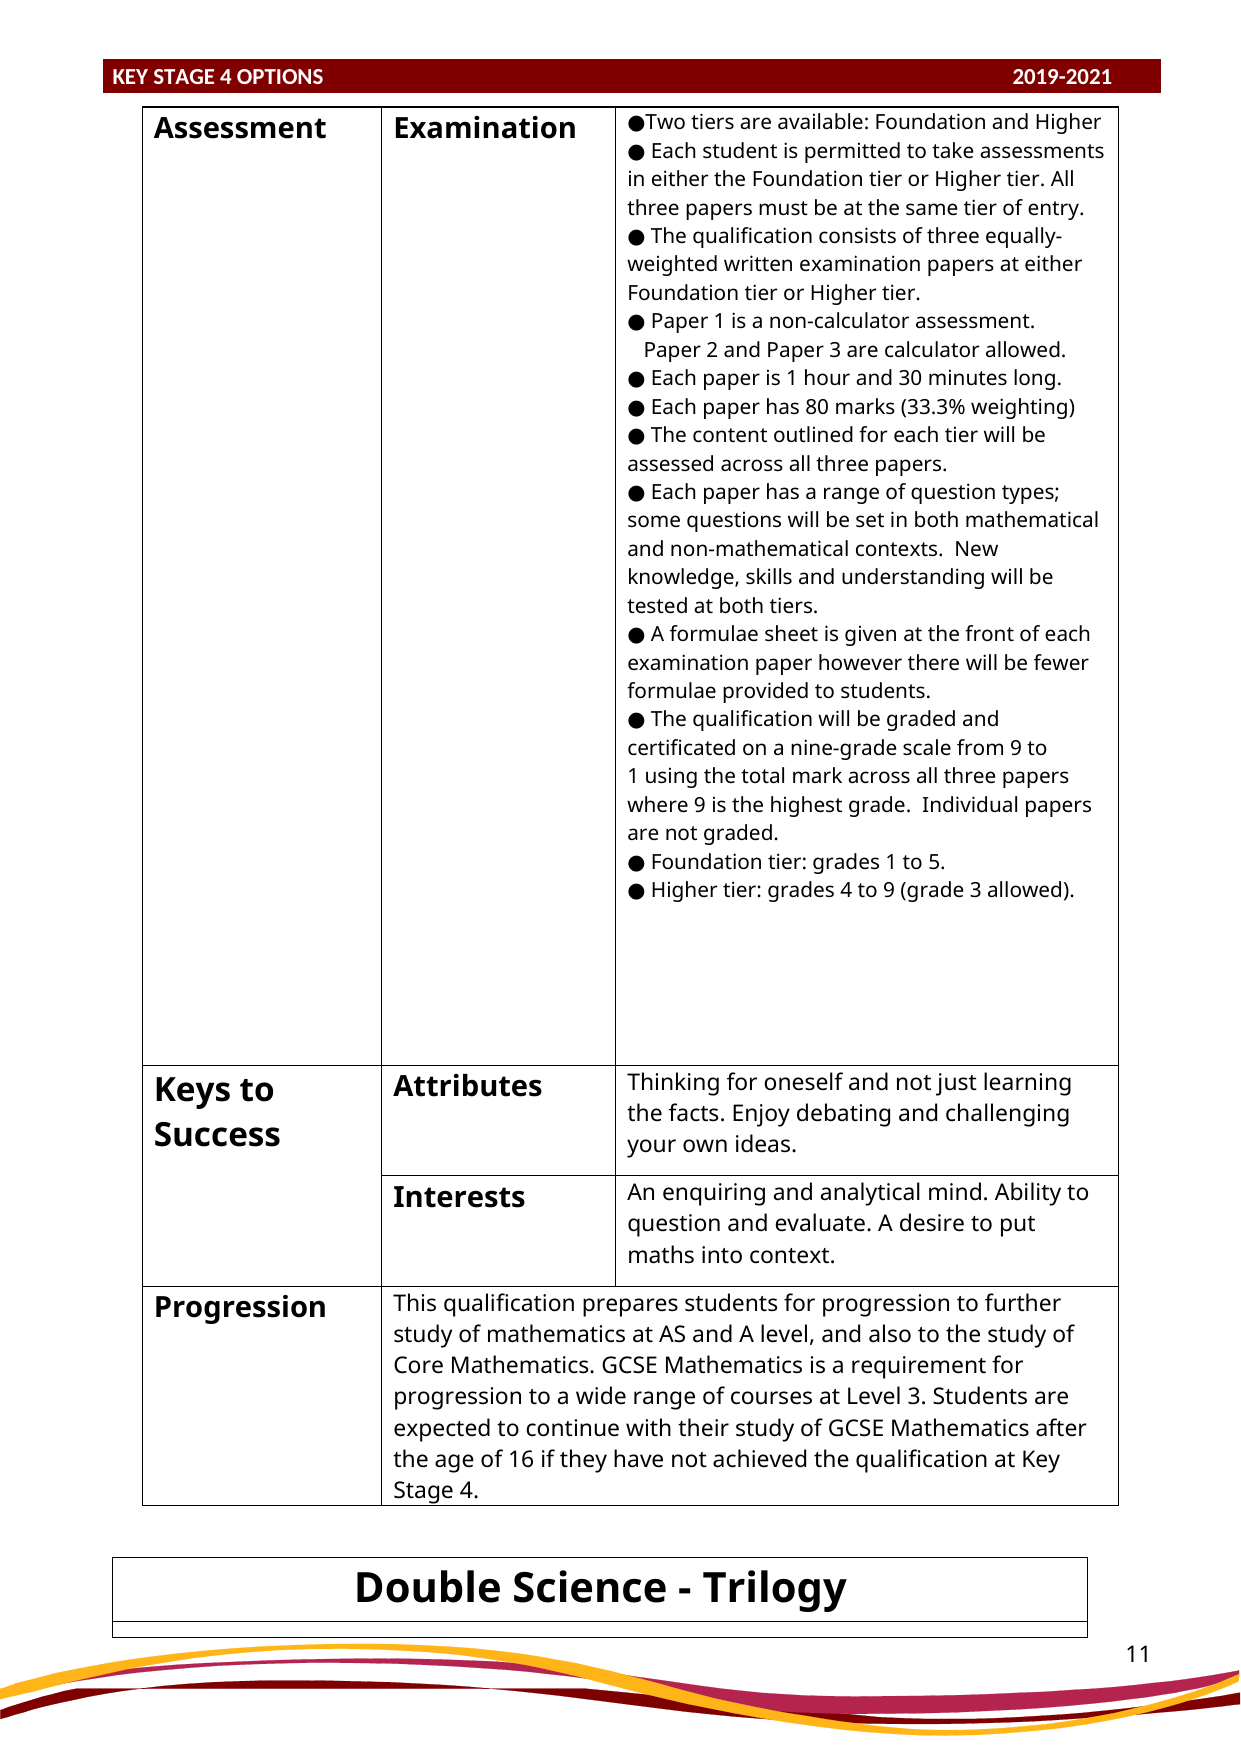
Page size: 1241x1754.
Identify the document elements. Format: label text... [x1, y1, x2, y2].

table_cell Attributes [382, 1066, 615, 1175]
table_cell Keys to Success [143, 1066, 381, 1286]
table_cell Assessment [143, 108, 381, 1065]
table_cell Interests [382, 1176, 615, 1286]
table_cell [113, 1622, 1087, 1637]
table_header Double Science - Trilogy [113, 1558, 1087, 1621]
table_cell This qualification prepares students for progression to further study of mathematics at AS and A level, and also to the study of Core Mathematics. GCSE Mathematics is a requirement for progression to a wide range of courses at Level 3. Students are expected to continue with their study of GCSE Mathematics after the age of 16 if they have not achieved the qualification at Key Stage 4. [382, 1287, 1118, 1505]
table_cell Progression [143, 1287, 381, 1505]
table_cell Examination [382, 108, 615, 1065]
table_cell ●Two tiers are available: Foundation and Higher ● Each student is permitted to take assessments in either the Foundation tier or Higher tier. All three papers must be at the same tier of entry. ● The qualification consists of three equally-weighted written examination papers at either Foundation tier or Higher tier. ● Paper 1 is a non-calculator assessment. Paper 2 and Paper 3 are calculator allowed. ● Each paper is 1 hour and 30 minutes long. ● Each paper has 80 marks (33.3% weighting) ● The content outlined for each tier will be assessed across all three papers. ● Each paper has a range of question types; some questions will be set in both mathematical and non-mathematical contexts. New knowledge, skills and understanding will be tested at both tiers. ● A formulae sheet is given at the front of each examination paper however there will be fewer formulae provided to students. ● The qualification will be graded and certificated on a nine-grade scale from 9 to 1 using the total mark across all three papers where 9 is the highest grade. Individual papers are not graded. ● Foundation tier: grades 1 to 5. ● Higher tier: grades 4 to 9 (grade 3 allowed). [616, 108, 1118, 1065]
table_cell An enquiring and analytical mind. Ability to question and evaluate. A desire to put maths into context. [616, 1176, 1118, 1286]
table_cell Thinking for oneself and not just learning the facts. Enjoy debating and challenging your own ideas. [616, 1066, 1118, 1175]
